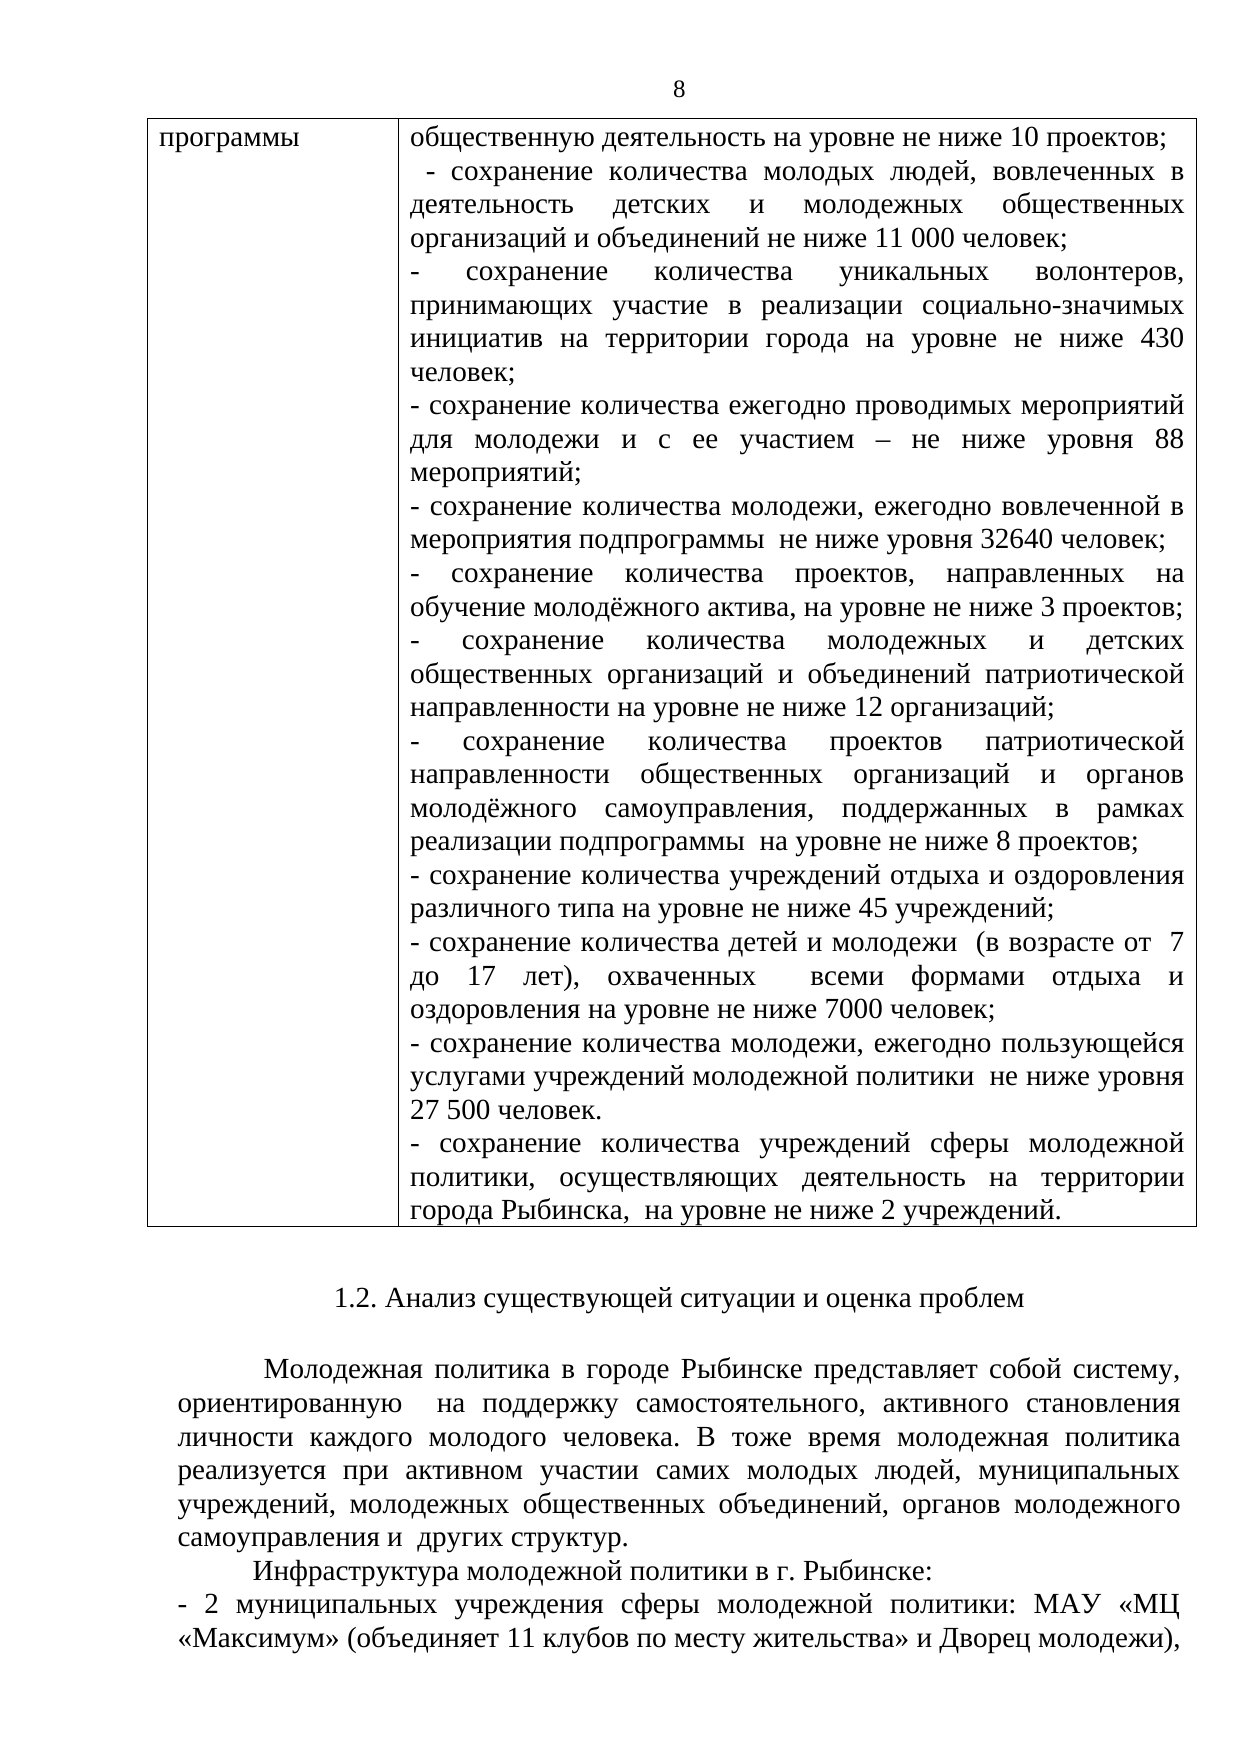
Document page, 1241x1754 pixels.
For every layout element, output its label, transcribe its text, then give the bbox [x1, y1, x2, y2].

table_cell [399, 119, 1196, 1226]
text Инфраструктура молодежной политики в г. Рыбинске: [177, 1553, 1181, 1586]
text 1.2. Анализ существующей ситуации и оценка проблем [177, 1280, 1181, 1313]
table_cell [148, 119, 398, 1226]
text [177, 1586, 1181, 1653]
text Молодежная политика в городе Рыбинске представляет собой систему, ориентированную на поддержку самостоятельного, активного становления личности каждого молодого человека. В тоже время молодежная политика реализуется при активном участии самих молодых людей, муниципальных учреждений, молодежных общественных объединений, органов молодежного самоуправления и других структур. [177, 1352, 1181, 1553]
